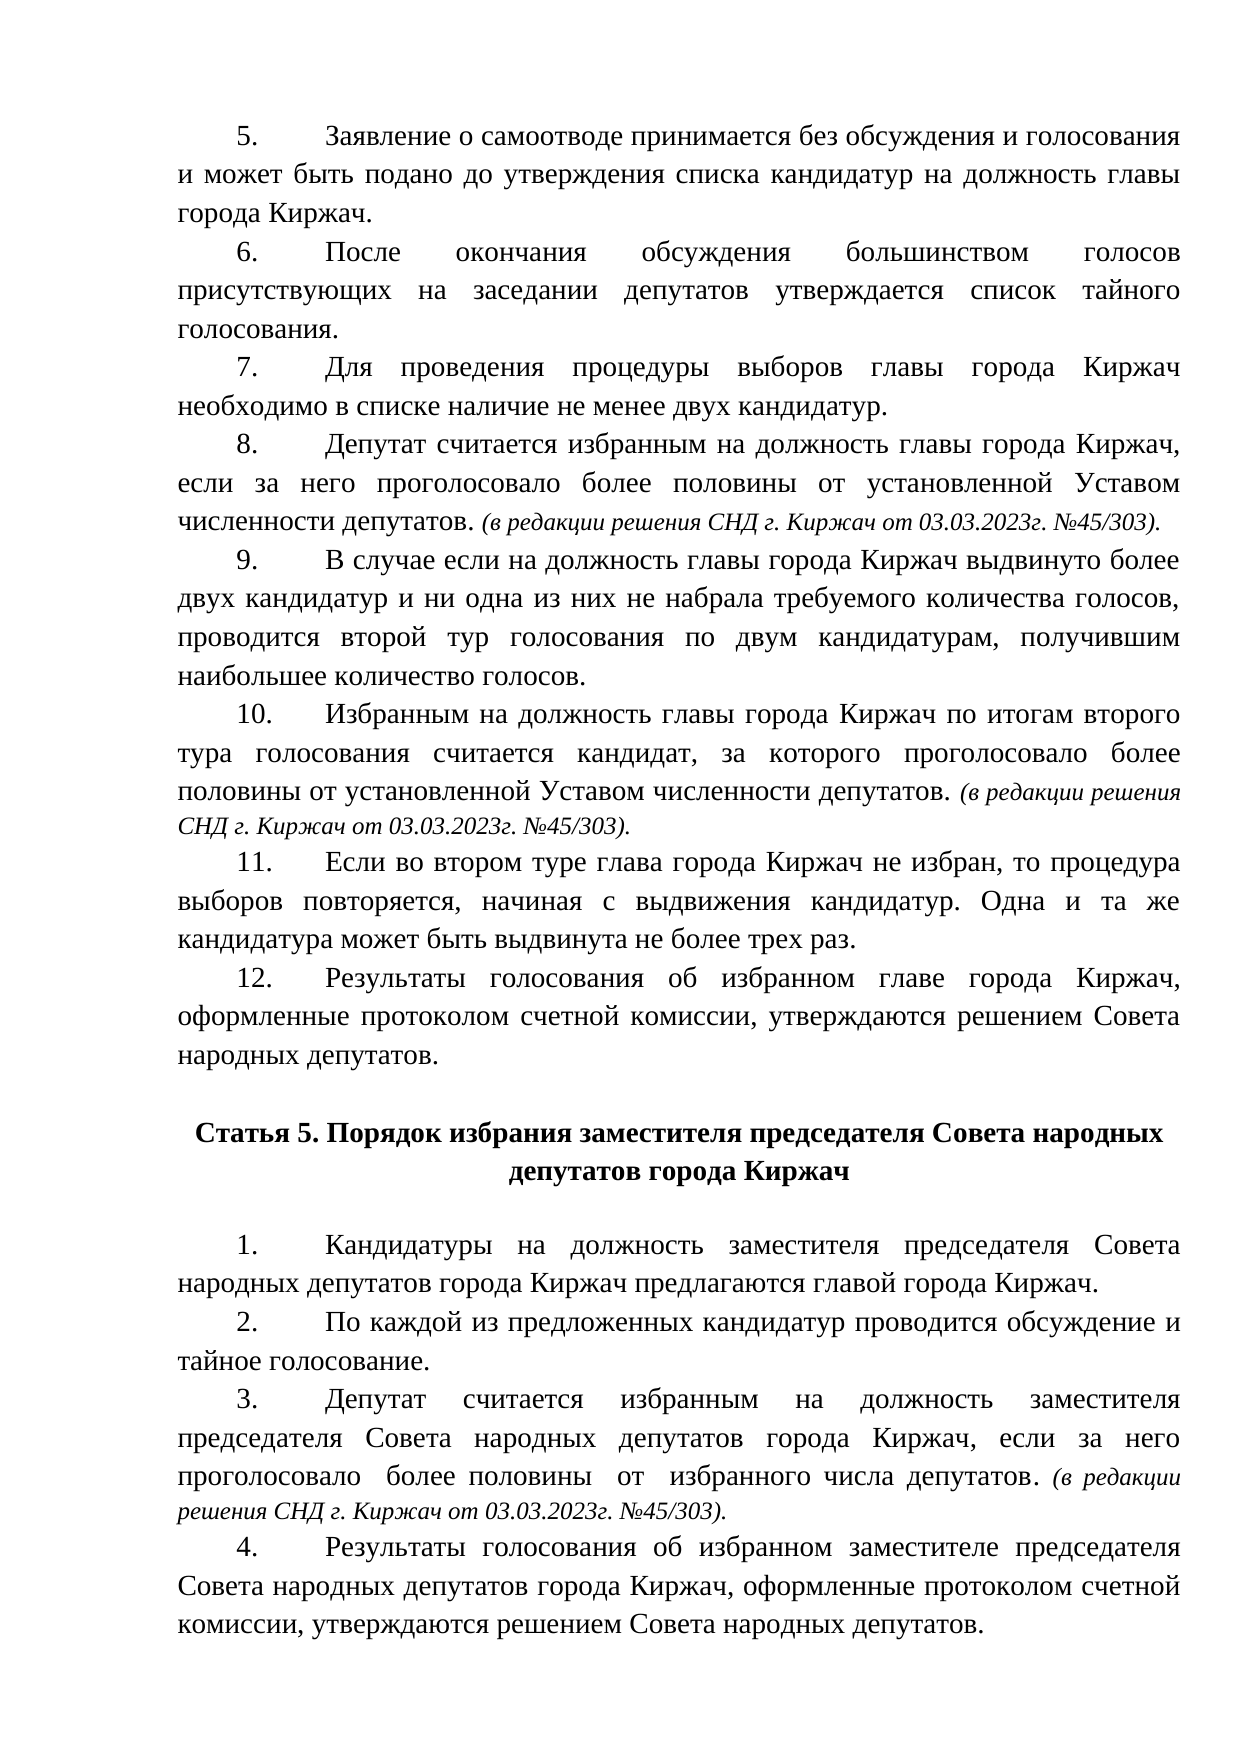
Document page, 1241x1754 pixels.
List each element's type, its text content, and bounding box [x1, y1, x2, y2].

list Избранным на должность главы города Киржач по итогам второго тура голосования считается кандидат, за которого проголосовало более половины от установленной Уставом численности депутатов. (в редакции решения СНД г. Киржач от 03.03.2023г. №45/303). [177, 696, 1181, 840]
list В случае если на должность главы города Киржач выдвинуто более двух кандидатур и ни одна из них не набрала требуемого количества голосов, проводится второй тур голосования по двум кандидатурам, получившим наибольшее количество голосов. [177, 542, 1181, 691]
list Кандидатуры на должность заместителя председателя Совета народных депутатов города Киржач предлагаются главой города Киржач. [177, 1227, 1181, 1299]
list Результаты голосования об избранном главе города Киржач, оформленные протоколом счетной комиссии, утверждаются решением Совета народных депутатов. [177, 960, 1181, 1070]
list Заявление о самоотводе принимается без обсуждения и голосования и может быть подано до утверждения списка кандидатур на должность главы города Киржач. [177, 118, 1181, 229]
list Для проведения процедуры выборов главы города Киржач необходимо в списке наличие не менее двух кандидатур. [177, 349, 1181, 421]
subtitle Статья 5. Порядок избрания заместителя председателя Совета народных депутатов города Киржач [177, 1115, 1181, 1186]
list Результаты голосования об избранном заместителе председателя Совета народных депутатов города Киржач, оформленные протоколом счетной комиссии, утверждаются решением Совета народных депутатов. [177, 1529, 1181, 1640]
list По каждой из предложенных кандидатур проводится обсуждение и тайное голосование. [177, 1304, 1181, 1376]
list После окончания обсуждения большинством голосов присутствующих на заседании депутатов утверждается список тайного голосования. [177, 234, 1181, 344]
list Депутат считается избранным на должность заместителя председателя Совета народных депутатов города Киржач, если за него проголосовало более половины от избранного числа депутатов. (в редакции решения СНД г. Киржач от 03.03.2023г. №45/303). [177, 1381, 1181, 1525]
list Депутат считается избранным на должность главы города Киржач, если за него проголосовало более половины от установленной Уставом численности депутатов. (в редакции решения СНД г. Киржач от 03.03.2023г. №45/303). [177, 426, 1181, 537]
list Если во втором туре глава города Киржач не избран, то процедура выборов повторяется, начиная с выдвижения кандидатур. Одна и та же кандидатура может быть выдвинута не более трех раз. [177, 844, 1181, 955]
